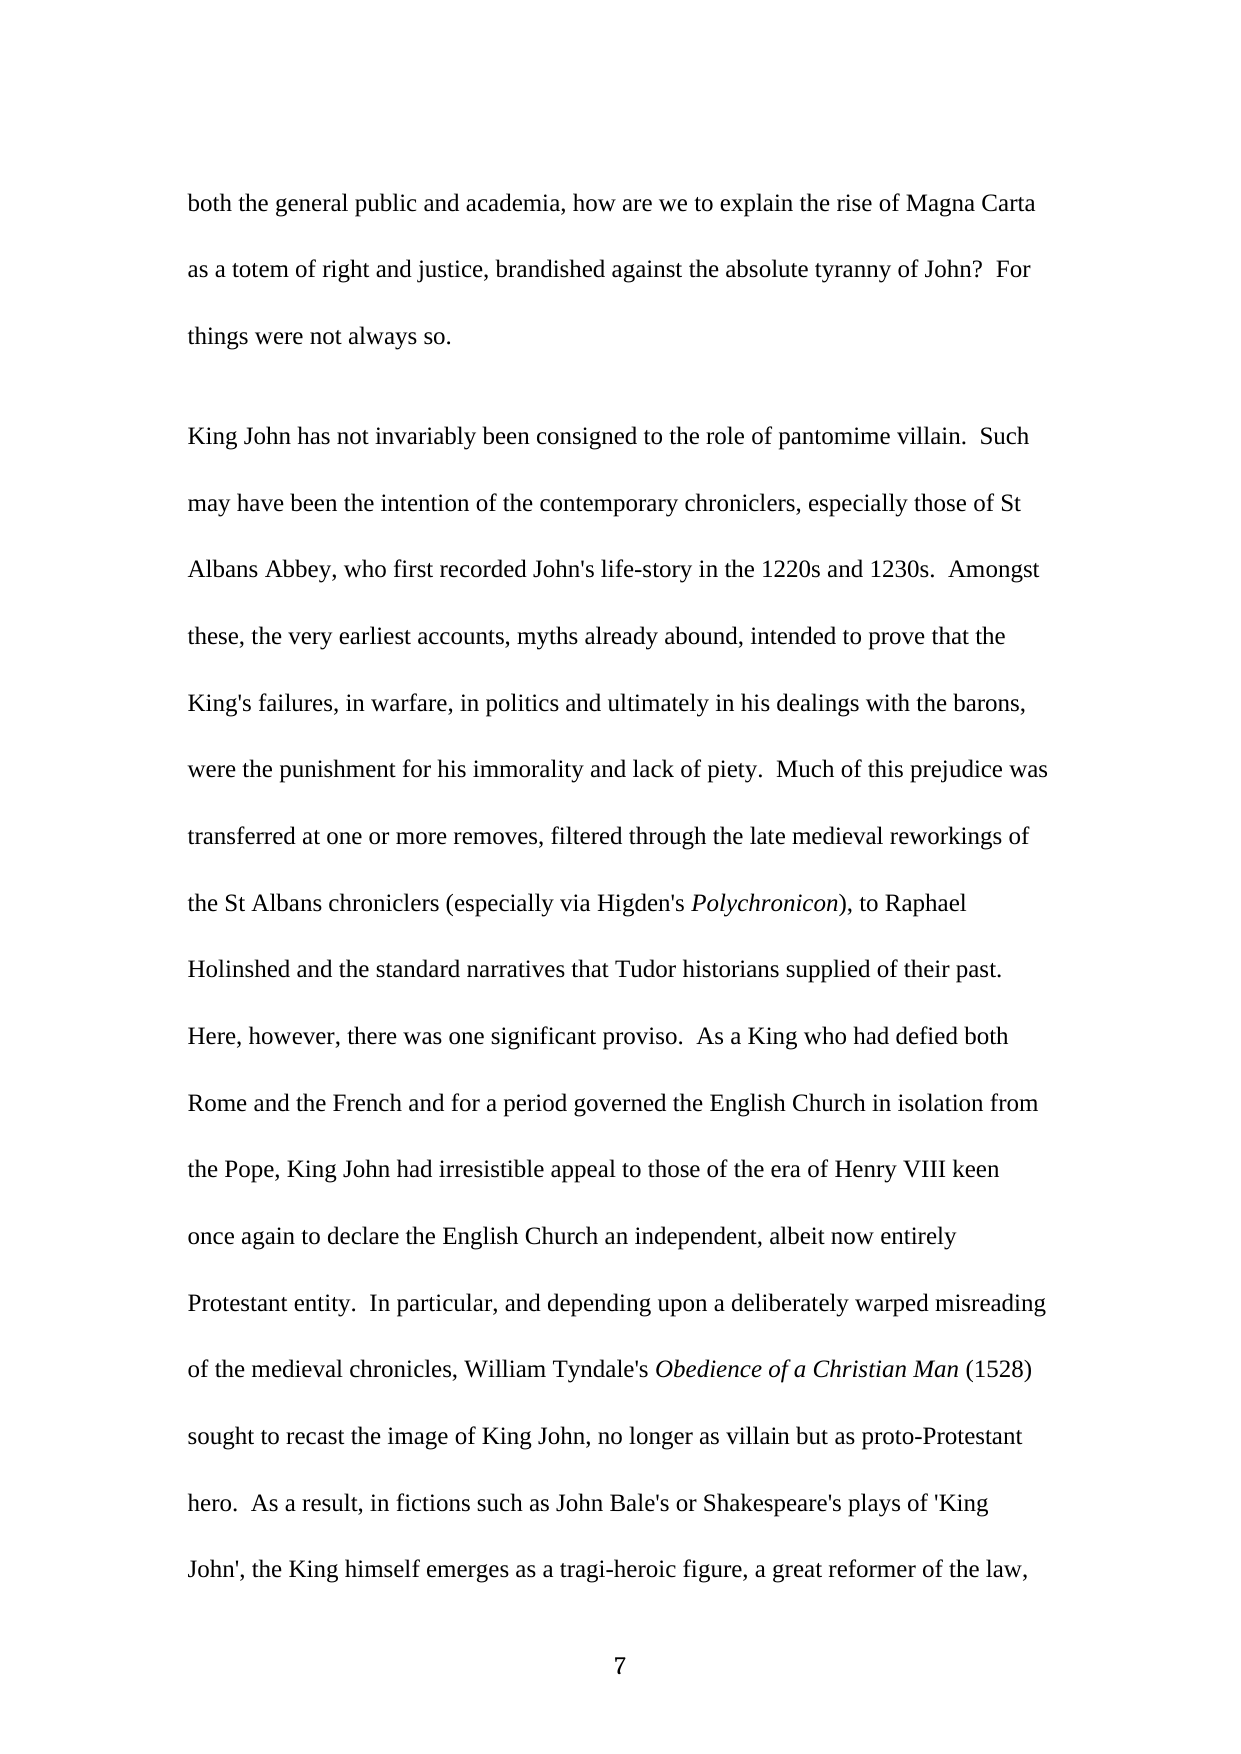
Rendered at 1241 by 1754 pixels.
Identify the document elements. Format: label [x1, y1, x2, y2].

text [187, 383, 1053, 1583]
text [187, 150, 1053, 350]
